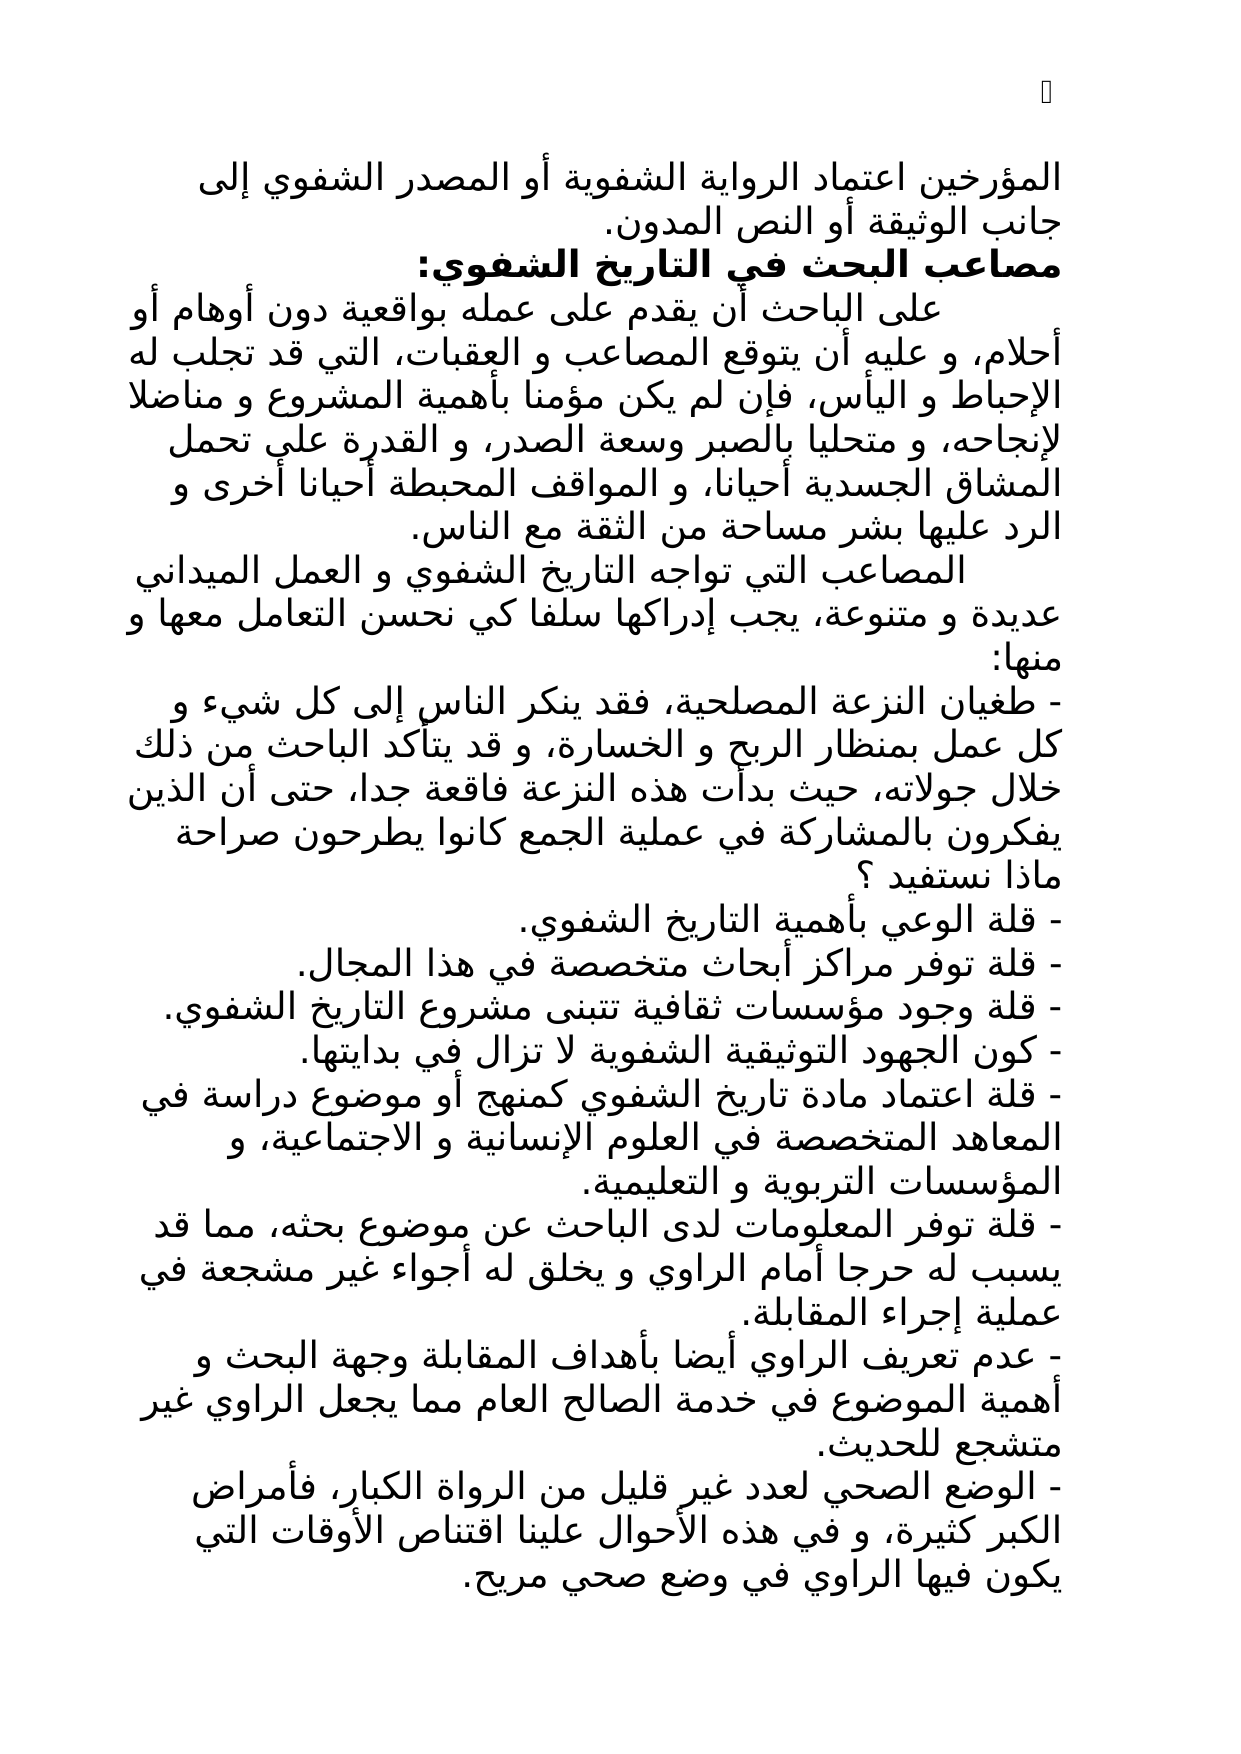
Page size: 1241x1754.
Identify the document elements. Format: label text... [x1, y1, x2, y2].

text - كون الجهود التوثيقية الشفوية لا تزال في بدايتها. [118, 1028, 1063, 1072]
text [118, 156, 1063, 243]
text - قلة اعتماد مادة تاريخ الشفوي كمنهج أو موضوع دراسة في المعاهد المتخصصة في العلوم الإنسانية و الاجتماعية، و المؤسسات التربوية و التعليمية. [118, 1072, 1063, 1203]
text - قلة وجود مؤسسات ثقافية تتبنى مشروع التاريخ الشفوي. [118, 985, 1063, 1028]
text - قلة الوعي بأهمية التاريخ الشفوي. [118, 898, 1063, 941]
text - قلة توفر مراكز أبحاث متخصصة في هذا المجال. [118, 941, 1063, 985]
text - عدم تعريف الراوي أيضا بأهداف المقابلة وجهة البحث و أهمية الموضوع في خدمة الصالح العام مما يجعل الراوي غير متشجع للحديث. [118, 1334, 1063, 1465]
text - قلة توفر المعلومات لدى الباحث عن موضوع بحثه، مما قد يسبب له حرجا أمام الراوي و يخلق له أجواء غير مشجعة في عملية إجراء المقابلة. [118, 1203, 1063, 1334]
text المصاعب التي تواجه التاريخ الشفوي و العمل الميداني عديدة و متنوعة، يجب إدراكها سلفا كي نحسن التعامل معها و منها: [118, 548, 1063, 679]
text - الوضع الصحي لعدد غير قليل من الرواة الكبار، فأمراض الكبر كثيرة، و في هذه الأحوال علينا اقتناص الأوقات التي يكون فيها الراوي في وضع صحي مريح. [118, 1465, 1063, 1596]
text على الباحث أن يقدم على عمله بواقعية دون أوهام أو أحلام، و عليه أن يتوقع المصاعب و العقبات، التي قد تجلب له الإحباط و اليأس، فإن لم يكن مؤمنا بأهمية المشروع و مناضلا لإنجاحه، و متحليا بالصبر وسعة الصدر، و القدرة على تحمل المشاق الجسدية أحيانا، و المواقف المحبطة أحيانا أخرى و الرد عليها بشر مساحة من الثقة مع الناس. [118, 287, 1063, 548]
text - طغيان النزعة المصلحية، فقد ينكر الناس إلى كل شيء و كل عمل بمنظار الربح و الخسارة، و قد يتأكد الباحث من ذلك خلال جولاته، حيث بدأت هذه النزعة فاقعة جدا، حتى أن الذين يفكرون بالمشاركة في عملية الجمع كانوا يطرحون صراحة ماذا نستفيد ؟ [118, 679, 1063, 898]
text مصاعب البحث في التاريخ الشفوي: [118, 243, 1063, 287]
